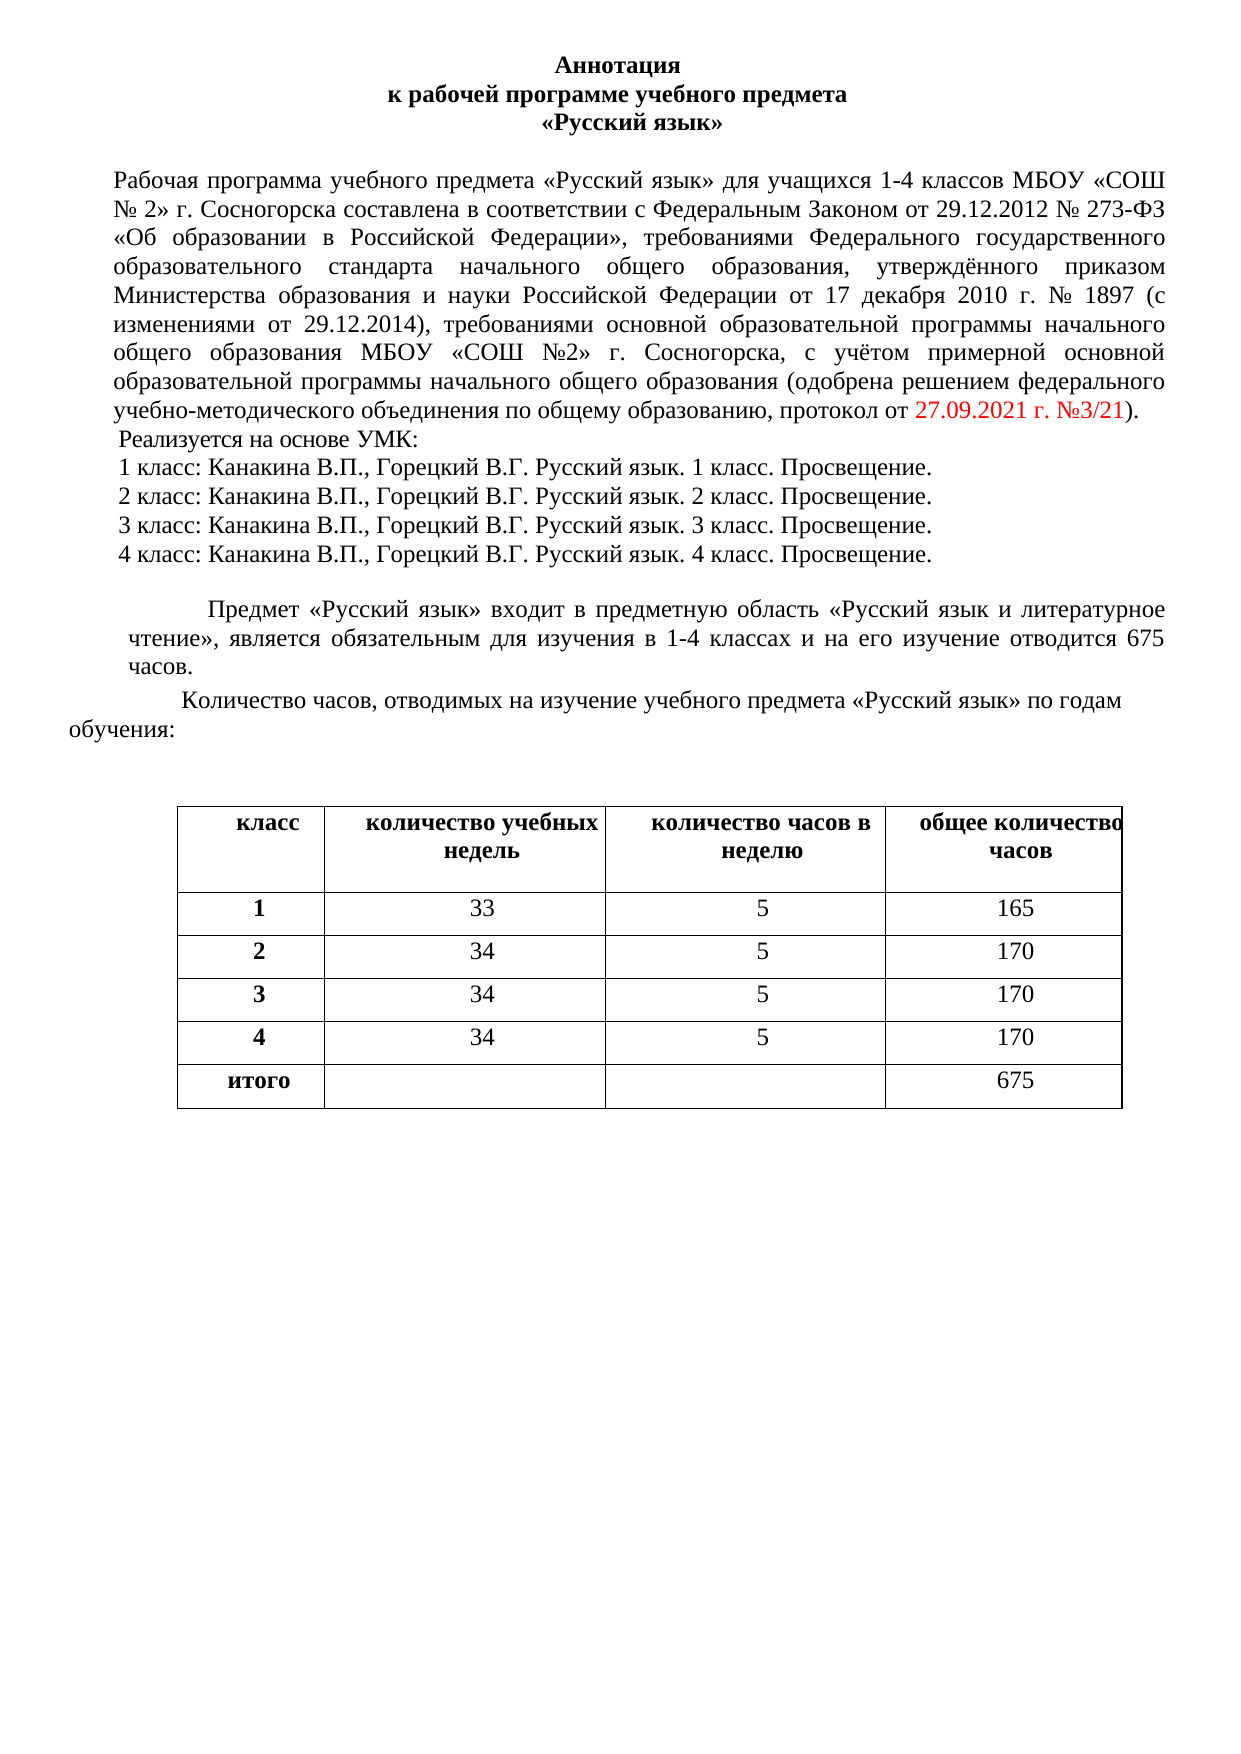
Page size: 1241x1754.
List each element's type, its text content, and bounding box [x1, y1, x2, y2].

list 4 класс: Канакина В.П., Горецкий В.Г. Русский язык. 4 класс. Просвещение. [118, 539, 1117, 567]
table_cell 34 [325, 979, 605, 1021]
text Предмет «Русский язык» входит в предметную область «Русский язык и литературное чтение», является обязательным для изучения в 1-4 классах и на его изучение отводится 675 часов. [128, 594, 1166, 680]
table_cell [325, 1065, 605, 1107]
table_cell 170 [886, 936, 1121, 978]
table_cell итого [178, 1065, 324, 1107]
table_header количество учебных недель [325, 807, 605, 892]
table_cell 2 [178, 936, 324, 978]
table_header класс [178, 807, 324, 892]
table_cell 34 [325, 936, 605, 978]
text Рабочая программа учебного предмета «Русский язык» для учащихся 1-4 классов МБОУ «СОШ № 2» г. Сосногорска составлена в соответствии с Федеральным Законом от 29.12.2012 № 273-ФЗ «Об образовании в Российской Федерации», требованиями Федерального государственного образовательного стандарта начального общего образования, утверждённого приказом Министерства образования и науки Российской Федерации от 17 декабря 2010 г. № 1897 (с изменениями от 29.12.2014), требованиями основной образовательной программы начального общего образования МБОУ «СОШ №2» г. Сосногорска, с учётом примерной основной образовательной программы начального общего образования (одобрена решением федерального учебно-методического объединения по общему образованию, протокол от 27.09.2021 г. №3/21). [113, 165, 1166, 424]
table_cell 165 [886, 893, 1121, 935]
table_cell 33 [325, 893, 605, 935]
table_cell 5 [606, 936, 885, 978]
table_cell 3 [178, 979, 324, 1021]
text Реализуется на основе УМК: [118, 424, 1166, 452]
table_cell 5 [606, 1022, 885, 1064]
table_header количество часов в неделю [606, 807, 885, 892]
table_cell 1 [178, 893, 324, 935]
table_cell 5 [606, 893, 885, 935]
text к рабочей программе учебного предмета [69, 79, 1166, 107]
table_cell 4 [178, 1022, 324, 1064]
table_header общее количество часов [886, 807, 1121, 892]
table_cell 5 [606, 979, 885, 1021]
table_cell 34 [325, 1022, 605, 1064]
list 3 класс: Канакина В.П., Горецкий В.Г. Русский язык. 3 класс. Просвещение. [118, 510, 1117, 539]
table_cell 675 [886, 1065, 1121, 1107]
list Количество часов, отводимых на изучение учебного предмета «Русский язык» по годам обучения: [69, 685, 1166, 743]
list 2 класс: Канакина В.П., Горецкий В.Г. Русский язык. 2 класс. Просвещение. [118, 481, 1117, 510]
list 1 класс: Канакина В.П., Горецкий В.Г. Русский язык. 1 класс. Просвещение. [118, 452, 1117, 481]
table_cell 170 [886, 979, 1121, 1021]
text Аннотация [69, 50, 1166, 79]
table_cell 170 [886, 1022, 1121, 1064]
subtitle «Русский язык» [476, 107, 782, 136]
table_cell [606, 1065, 885, 1107]
